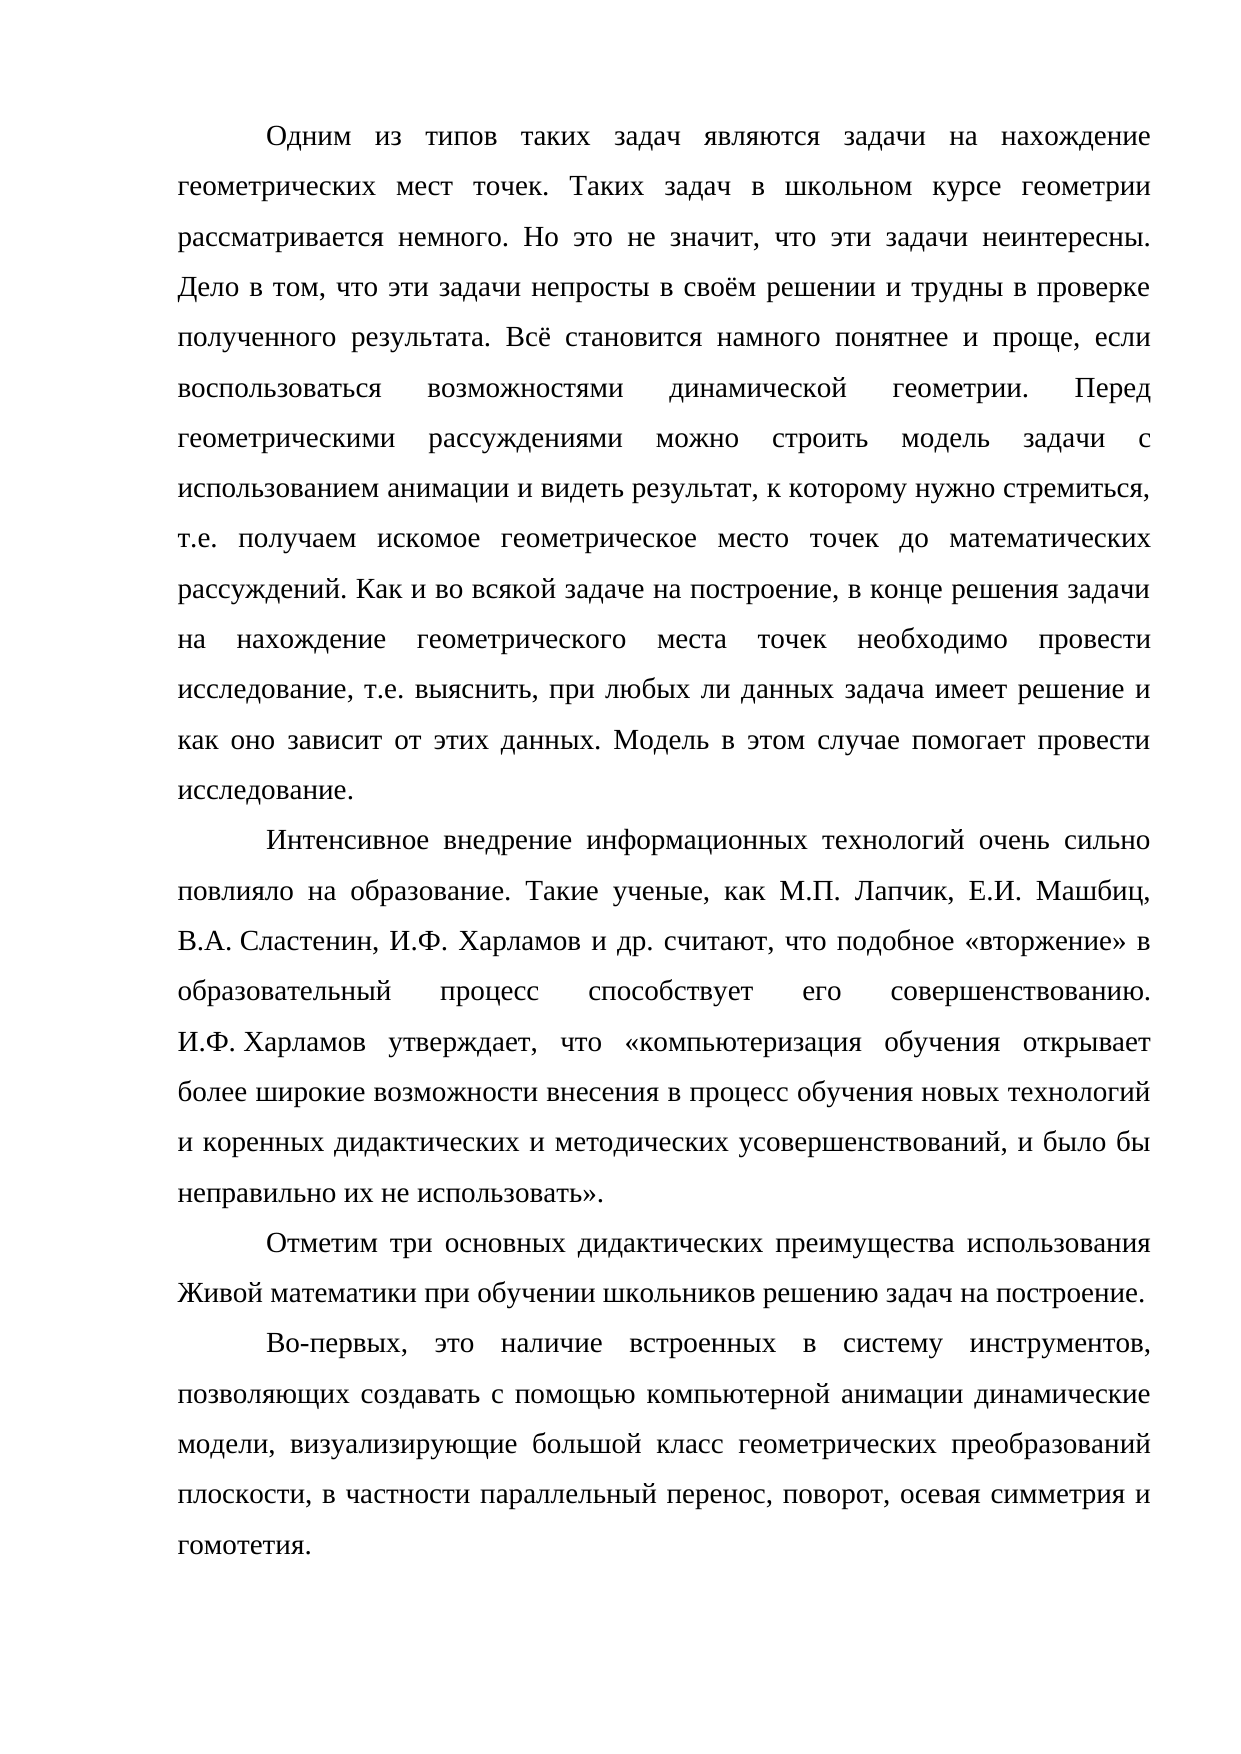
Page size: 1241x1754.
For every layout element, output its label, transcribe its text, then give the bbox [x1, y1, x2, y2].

list Отметим три основных дидактических преимущества использования Живой математики при обучении школьников решению задач на построение. [177, 1225, 1152, 1309]
list Во-первых, это наличие встроенных в систему инструментов, позволяющих создавать с помощью компьютерной анимации динамические модели, визуализирующие большой класс геометрических преобразований плоскости, в частности параллельный перенос, поворот, осевая симметрия и гомотетия. [177, 1326, 1152, 1560]
text Одним из типов таких задач являются задачи на нахождение геометрических мест точек. Таких задач в школьном курсе геометрии рассматривается немного. Но это не значит, что эти задачи неинтересны. Дело в том, что эти задачи непросты в своём решении и трудны в проверке полученного результата. Всё становится намного понятнее и проще, если воспользоваться возможностями динамической геометрии. Перед геометрическими рассуждениями можно строить модель задачи с использованием анимации и видеть результат, к которому нужно стремиться, т.е. получаем искомое геометрическое место точек до математических рассуждений. Как и во всякой задаче на построение, в конце решения задачи на нахождение геометрического места точек необходимо провести исследование, т.е. выяснить, при любых ли данных задача имеет решение и как оно зависит от этих данных. Модель в этом случае помогает провести исследование. [177, 118, 1152, 806]
list Интенсивное внедрение информационных технологий очень сильно повлияло на образование. Такие ученые, как М.П. Лапчик, Е.И. Машбиц, В.А. Сластенин, И.Ф. Харламов и др. считают, что подобное «вторжение» в образовательный процесс способствует его совершенствованию. И.Ф. Харламов утверждает, что «компьютеризация обучения открывает более широкие возможности внесения в процесс обучения новых технологий и коренных дидактических и методических усовершенствований, и было бы неправильно их не использовать». [177, 822, 1152, 1208]
